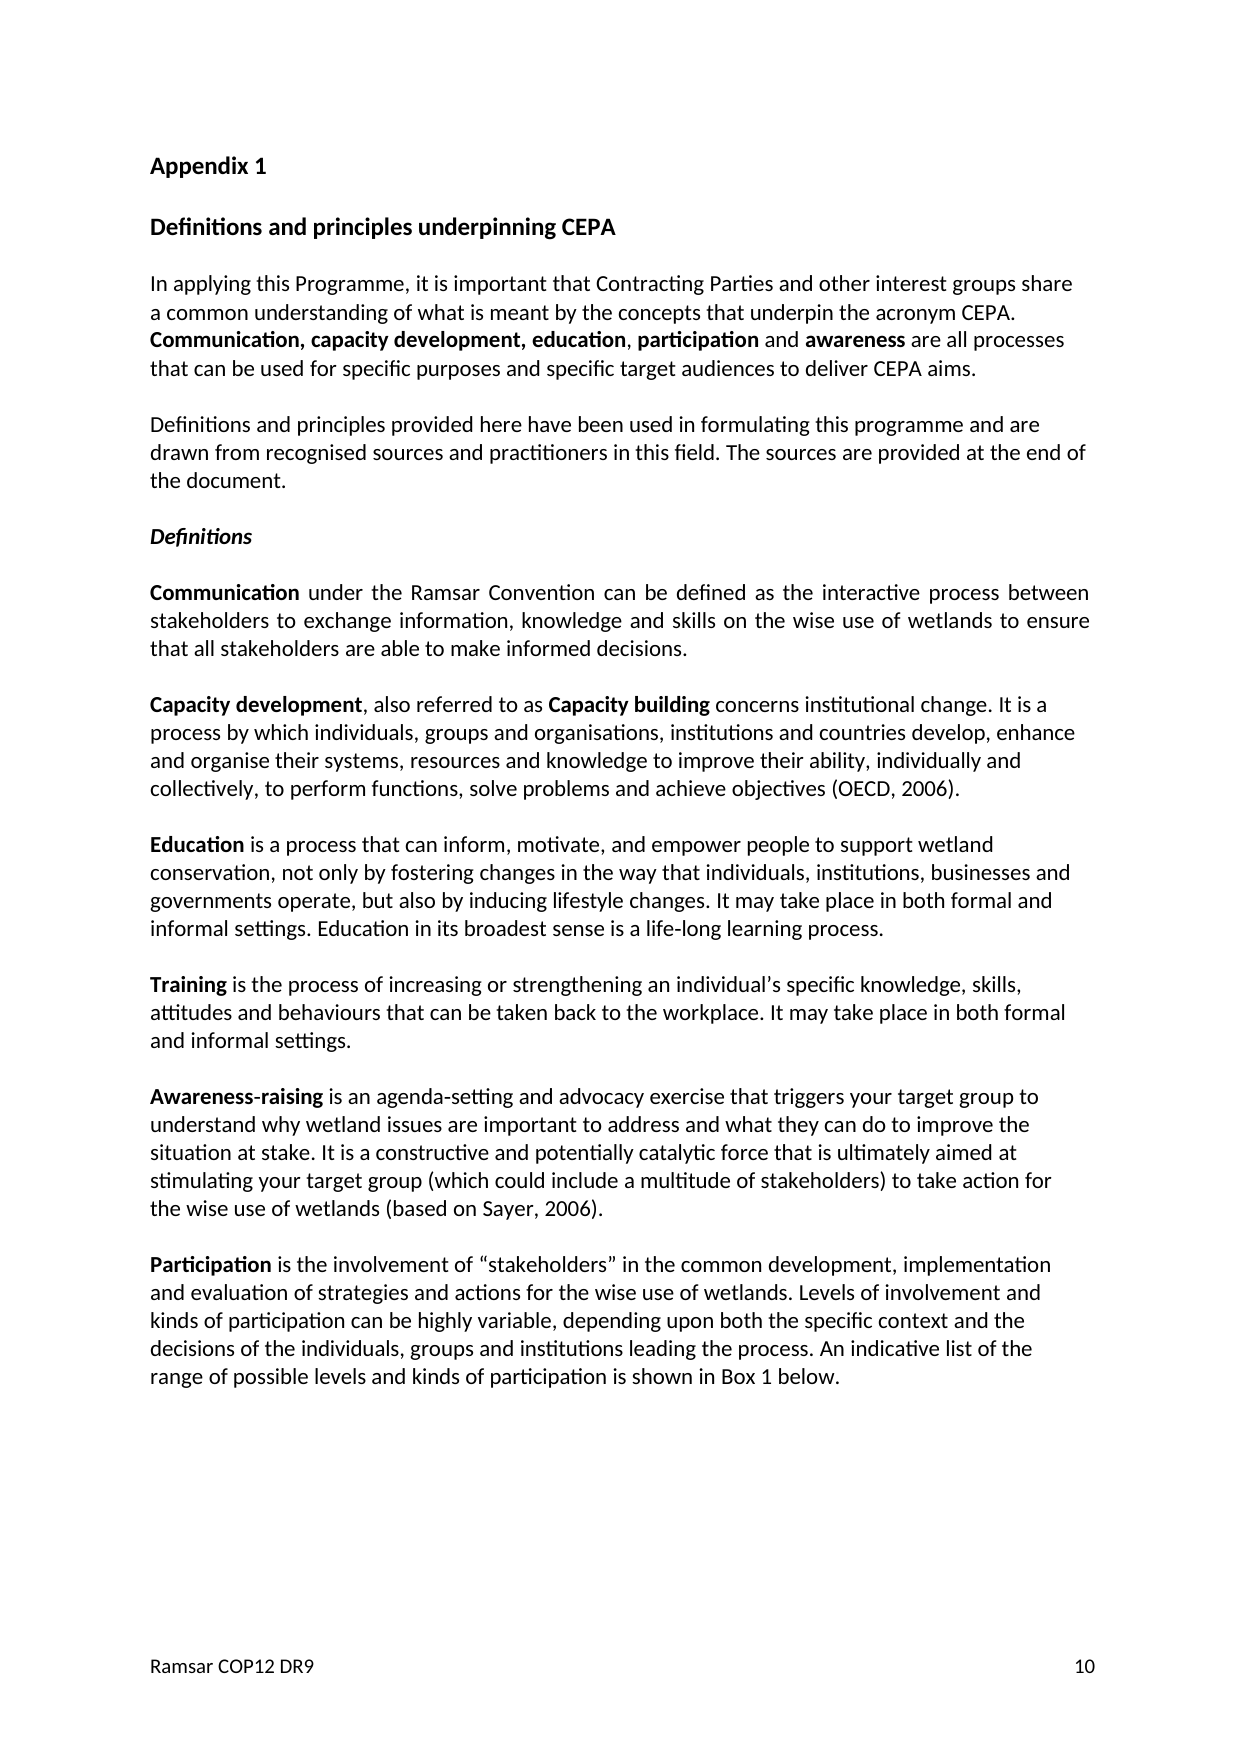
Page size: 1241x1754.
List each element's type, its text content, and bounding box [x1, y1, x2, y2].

text In applying this Programme, it is important that Contracting Parties and other interest groups share a common understanding of what is meant by the concepts that underpin the acronym CEPA. Communication, capacity development, education, participation and awareness are all processes that can be used for specific purposes and specific target audiences to deliver CEPA aims. [150, 269, 1090, 382]
text Definitions and principles underpinning CEPA [150, 211, 1090, 242]
subtitle Definitions [150, 522, 1090, 550]
text Training is the process of increasing or strengthening an individual’s specific knowledge, skills, attitudes and behaviours that can be taken back to the workplace. It may take place in both formal and informal settings. [150, 970, 1090, 1054]
text Participation is the involvement of “stakeholders” in the common development, implementation and evaluation of strategies and actions for the wise use of wetlands. Levels of involvement and kinds of participation can be highly variable, depending upon both the specific context and the decisions of the individuals, groups and institutions leading the process. An indicative list of the range of possible levels and kinds of participation is shown in Box 1 below. [150, 1250, 1090, 1390]
text Appendix 1 [150, 150, 1090, 181]
text Education is a process that can inform, motivate, and empower people to support wetland conservation, not only by fostering changes in the way that individuals, institutions, businesses and governments operate, but also by inducing lifestyle changes. It may take place in both formal and informal settings. Education in its broadest sense is a life‐long learning process. [150, 830, 1090, 942]
text Definitions and principles provided here have been used in formulating this programme and are drawn from recognised sources and practitioners in this field. The sources are provided at the end of the document. [150, 410, 1090, 494]
text Awareness‐raising is an agenda‐setting and advocacy exercise that triggers your target group to understand why wetland issues are important to address and what they can do to improve the situation at stake. It is a constructive and potentially catalytic force that is ultimately aimed at stimulating your target group (which could include a multitude of stakeholders) to take action for the wise use of wetlands (based on Sayer, 2006). [150, 1082, 1090, 1222]
text Communication under the Ramsar Convention can be defined as the interactive process between stakeholders to exchange information, knowledge and skills on the wise use of wetlands to ensure that all stakeholders are able to make informed decisions. [150, 578, 1090, 662]
text Capacity development, also referred to as Capacity building concerns institutional change. It is a process by which individuals, groups and organisations, institutions and countries develop, enhance and organise their systems, resources and knowledge to improve their ability, individually and collectively, to perform functions, solve problems and achieve objectives (OECD, 2006). [150, 690, 1090, 802]
